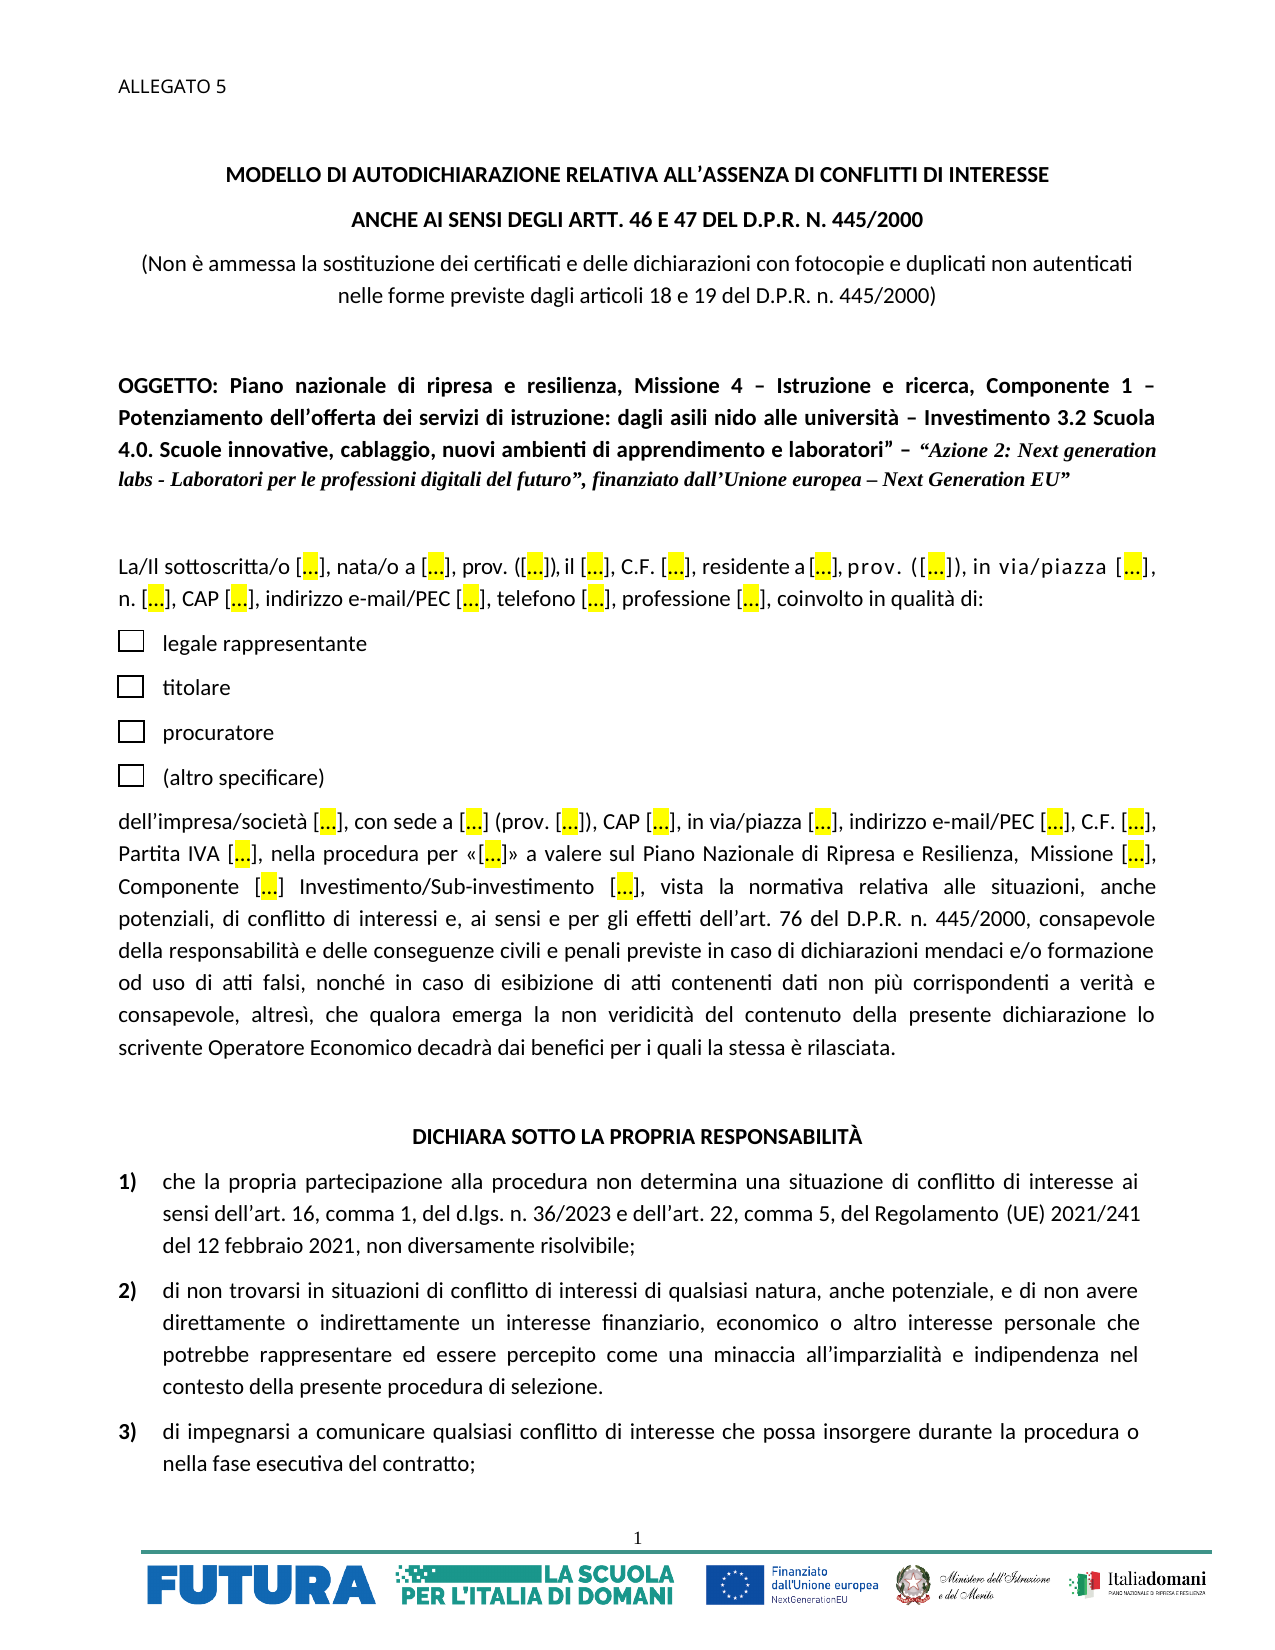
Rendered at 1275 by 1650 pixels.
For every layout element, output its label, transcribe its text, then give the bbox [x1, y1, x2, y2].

text (Non è ammessa la sostituzione dei certificati e delle dichiarazioni con fotocopie e duplicati non autenticati nelle forme previste dagli articoli 18 e 19 del D.P.R. n. 445/2000) [118, 249, 1157, 310]
picture [145, 1562, 1208, 1608]
text OGGETTO: Piano nazionale di ripresa e resilienza, Missione 4 – Istruzione e ricerca, Componente 1 – Potenziamento dell’offerta dei servizi di istruzione: dagli asili nido alle università – Investimento 3.2 Scuola 4.0. Scuole innovative, cablaggio, nuovi ambienti di apprendimento e laboratori” – “Azione 2: Next generation labs - Laboratori per le professioni digitali del futuro”, finanziato dall’Unione europea – Next Generation EU” [118, 371, 1157, 491]
list di non trovarsi in situazioni di conflitto di interessi di qualsiasi natura, anche potenziale, e di non avere direttamente o indirettamente un interesse finanziario, economico o altro interesse personale che potrebbe rappresentare ed essere percepito come una minaccia all’imparzialità e indipendenza nel contesto della presente procedura di selezione. [118, 1276, 1141, 1400]
text procuratore [162, 718, 1157, 746]
text (altro specificare) [162, 763, 1157, 791]
text ANCHE AI SENSI DEGLI ARTT. 46 E 47 DEL D.P.R. N. 445/2000 [118, 205, 1157, 233]
list che la propria partecipazione alla procedura non determina una situazione di conflitto di interesse ai sensi dell’art. 16, comma 1, del d.lgs. n. 36/2023 e dell’art. 22, comma 5, del Regolamento (UE) 2021/241 del 12 febbraio 2021, non diversamente risolvibile; [118, 1167, 1141, 1259]
text legale rappresentante [162, 629, 1157, 657]
text titolare [162, 673, 1157, 701]
text MODELLO DI AUTODICHIARAZIONE RELATIVA ALL’ASSENZA DI CONFLITTI DI INTERESSE [118, 160, 1157, 188]
text La/Il sottoscritta/o […], nata/o a […], prov. ([…]), il […], C.F. […], residente a […], prov. ([…]), in via/piazza […], n. […], CAP […], indirizzo e-mail/PEC […], telefono […], professione […], coinvolto in qualità di: [118, 552, 1157, 612]
list di impegnarsi a comunicare qualsiasi conflitto di interesse che possa insorgere durante la procedura o nella fase esecutiva del contratto; [118, 1417, 1141, 1477]
subtitle DICHIARA SOTTO LA PROPRIA RESPONSABILITÀ [118, 1122, 1157, 1150]
text dell’impresa/società […], con sede a […] (prov. […]), CAP […], in via/piazza […], indirizzo e-mail/PEC […], C.F. […], Partita IVA […], nella procedura per «[…]» a valere sul Piano Nazionale di Ripresa e Resilienza, Missione […], Componente […] Investimento/Sub-investimento […], vista la normativa relativa alle situazioni, anche potenziali, di conflitto di interessi e, ai sensi e per gli effetti dell’art. 76 del D.P.R. n. 445/2000, consapevole della responsabilità e delle conseguenze civili e penali previste in caso di dichiarazioni mendaci e/o formazione od uso di atti falsi, nonché in caso di esibizione di atti contenenti dati non più corrispondenti a verità e consapevole, altresì, che qualora emerga la non veridicità del contenuto della presente dichiarazione lo scrivente Operatore Economico decadrà dai benefici per i quali la stessa è rilasciata. [118, 807, 1157, 1061]
